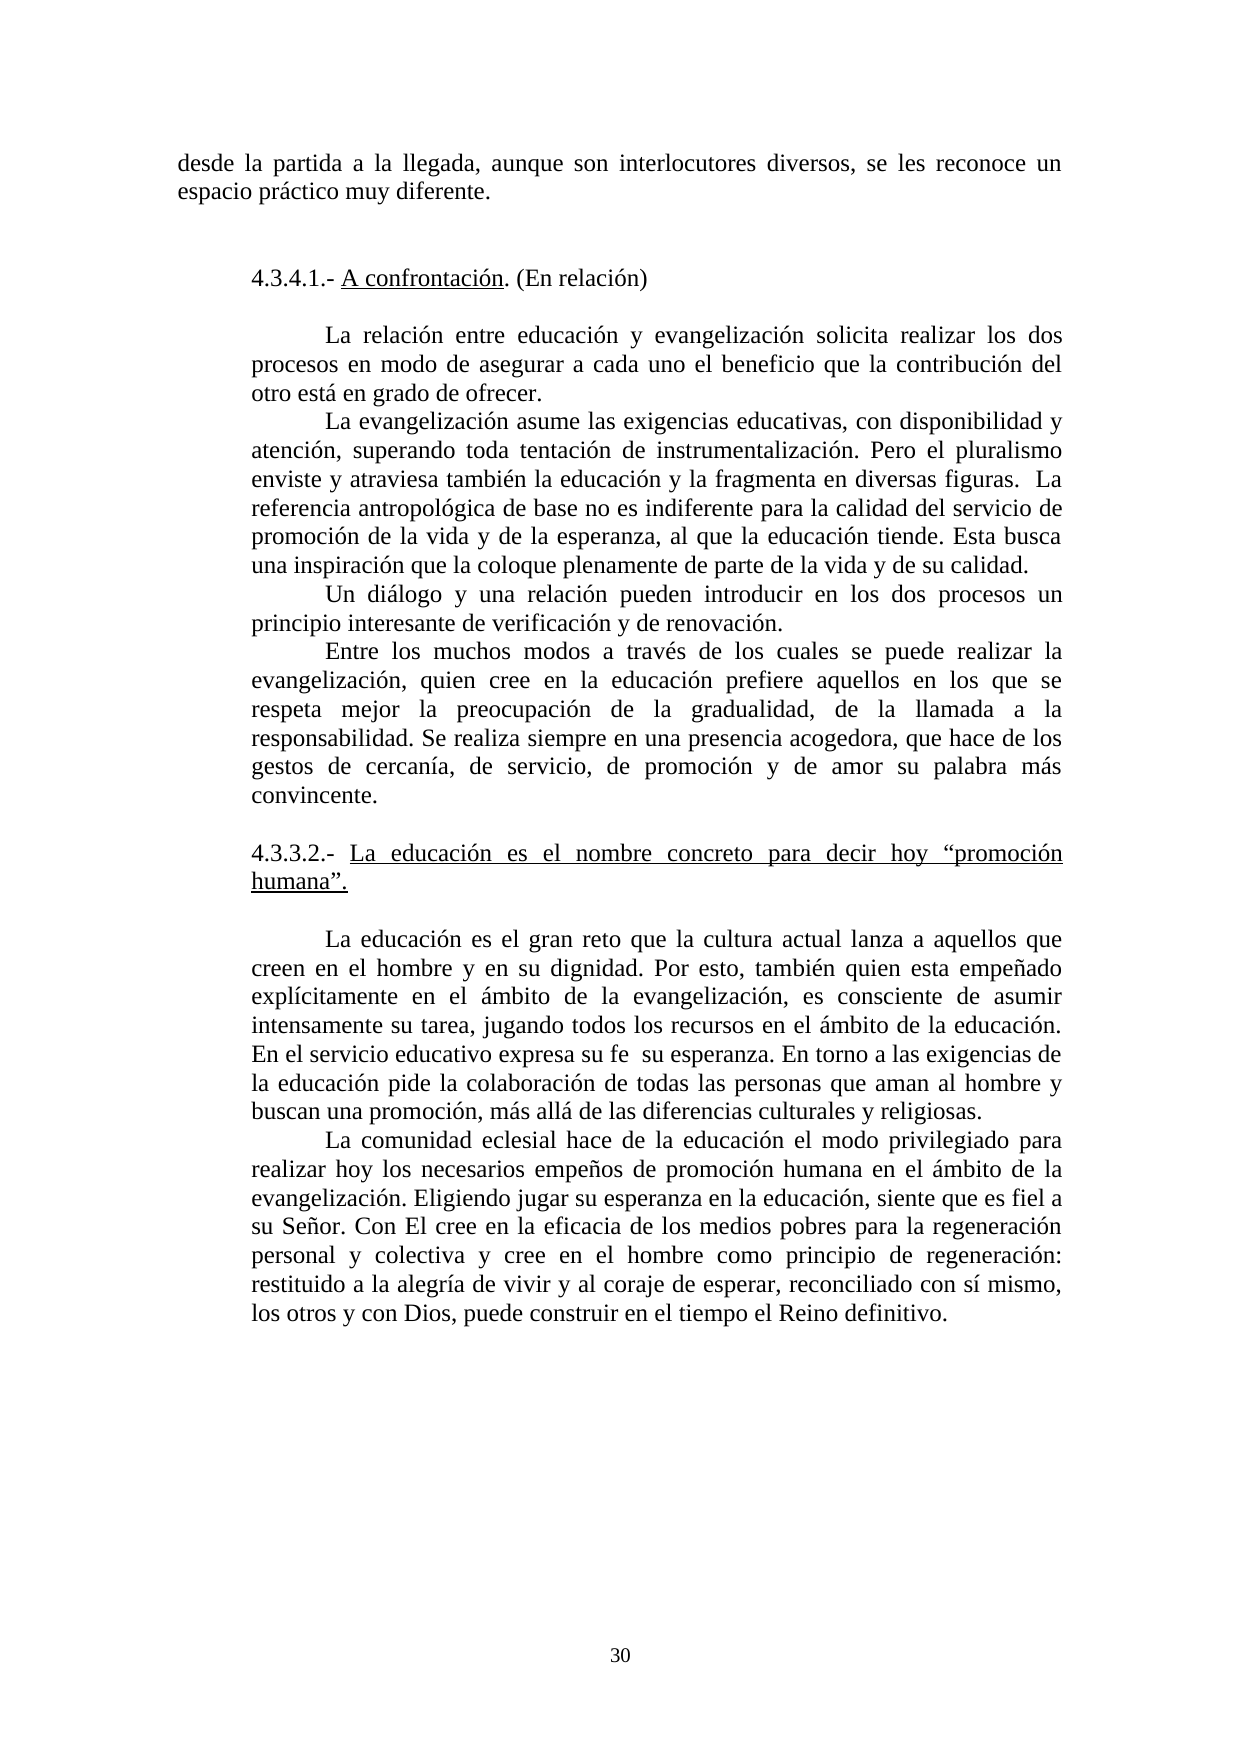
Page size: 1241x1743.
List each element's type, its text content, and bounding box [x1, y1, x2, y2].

text Entre los muchos modos a través de los cuales se puede realizar la evangelización, quien cree en la educación prefiere aquellos en los que se respeta mejor la preocupación de la gradualidad, de la llamada a la responsabilidad. Se realiza siempre en una presencia acogedora, que hace de los gestos de cercanía, de servicio, de promoción y de amor su palabra más convincente. [251, 636, 1063, 809]
text La comunidad eclesial hace de la educación el modo privilegiado para realizar hoy los necesarios empeños de promoción humana en el ámbito de la evangelización. Eligiendo jugar su esperanza en la educación, siente que es fiel a su Señor. Con El cree en la eficacia de los medios pobres para la regeneración personal y colectiva y cree en el hombre como principio de regeneración: restituido a la alegría de vivir y al coraje de esperar, reconciliado con sí mismo, los otros y con Dios, puede construir en el tiempo el Reino definitivo. [251, 1125, 1063, 1326]
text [177, 148, 1063, 205]
text Un diálogo y una relación pueden introducir en los dos procesos un principio interesante de verificación y de renovación. [251, 579, 1063, 636]
text 4.3.3.2.- La educación es el nombre concreto para decir hoy “promoción humana”. [251, 838, 1063, 895]
text La educación es el gran reto que la cultura actual lanza a aquellos que creen en el hombre y en su dignidad. Por esto, también quien esta empeñado explícitamente en el ámbito de la evangelización, es consciente de asumir intensamente su tarea, jugando todos los recursos en el ámbito de la educación. En el servicio educativo expresa su fe su esperanza. En torno a las exigencias de la educación pide la colaboración de todas las personas que aman al hombre y buscan una promoción, más allá de las diferencias culturales y religiosas. [251, 924, 1063, 1125]
text La evangelización asume las exigencias educativas, con disponibilidad y atención, superando toda tentación de instrumentalización. Pero el pluralismo enviste y atraviesa también la educación y la fragmenta en diversas figuras. La referencia antropológica de base no es indiferente para la calidad del servicio de promoción de la vida y de la esperanza, al que la educación tiende. Esta busca una inspiración que la coloque plenamente de parte de la vida y de su calidad. [251, 406, 1063, 579]
text 4.3.4.1.- A confrontación. (En relación) [177, 263, 1063, 291]
text La relación entre educación y evangelización solicita realizar los dos procesos en modo de asegurar a cada uno el beneficio que la contribución del otro está en grado de ofrecer. [251, 320, 1063, 406]
